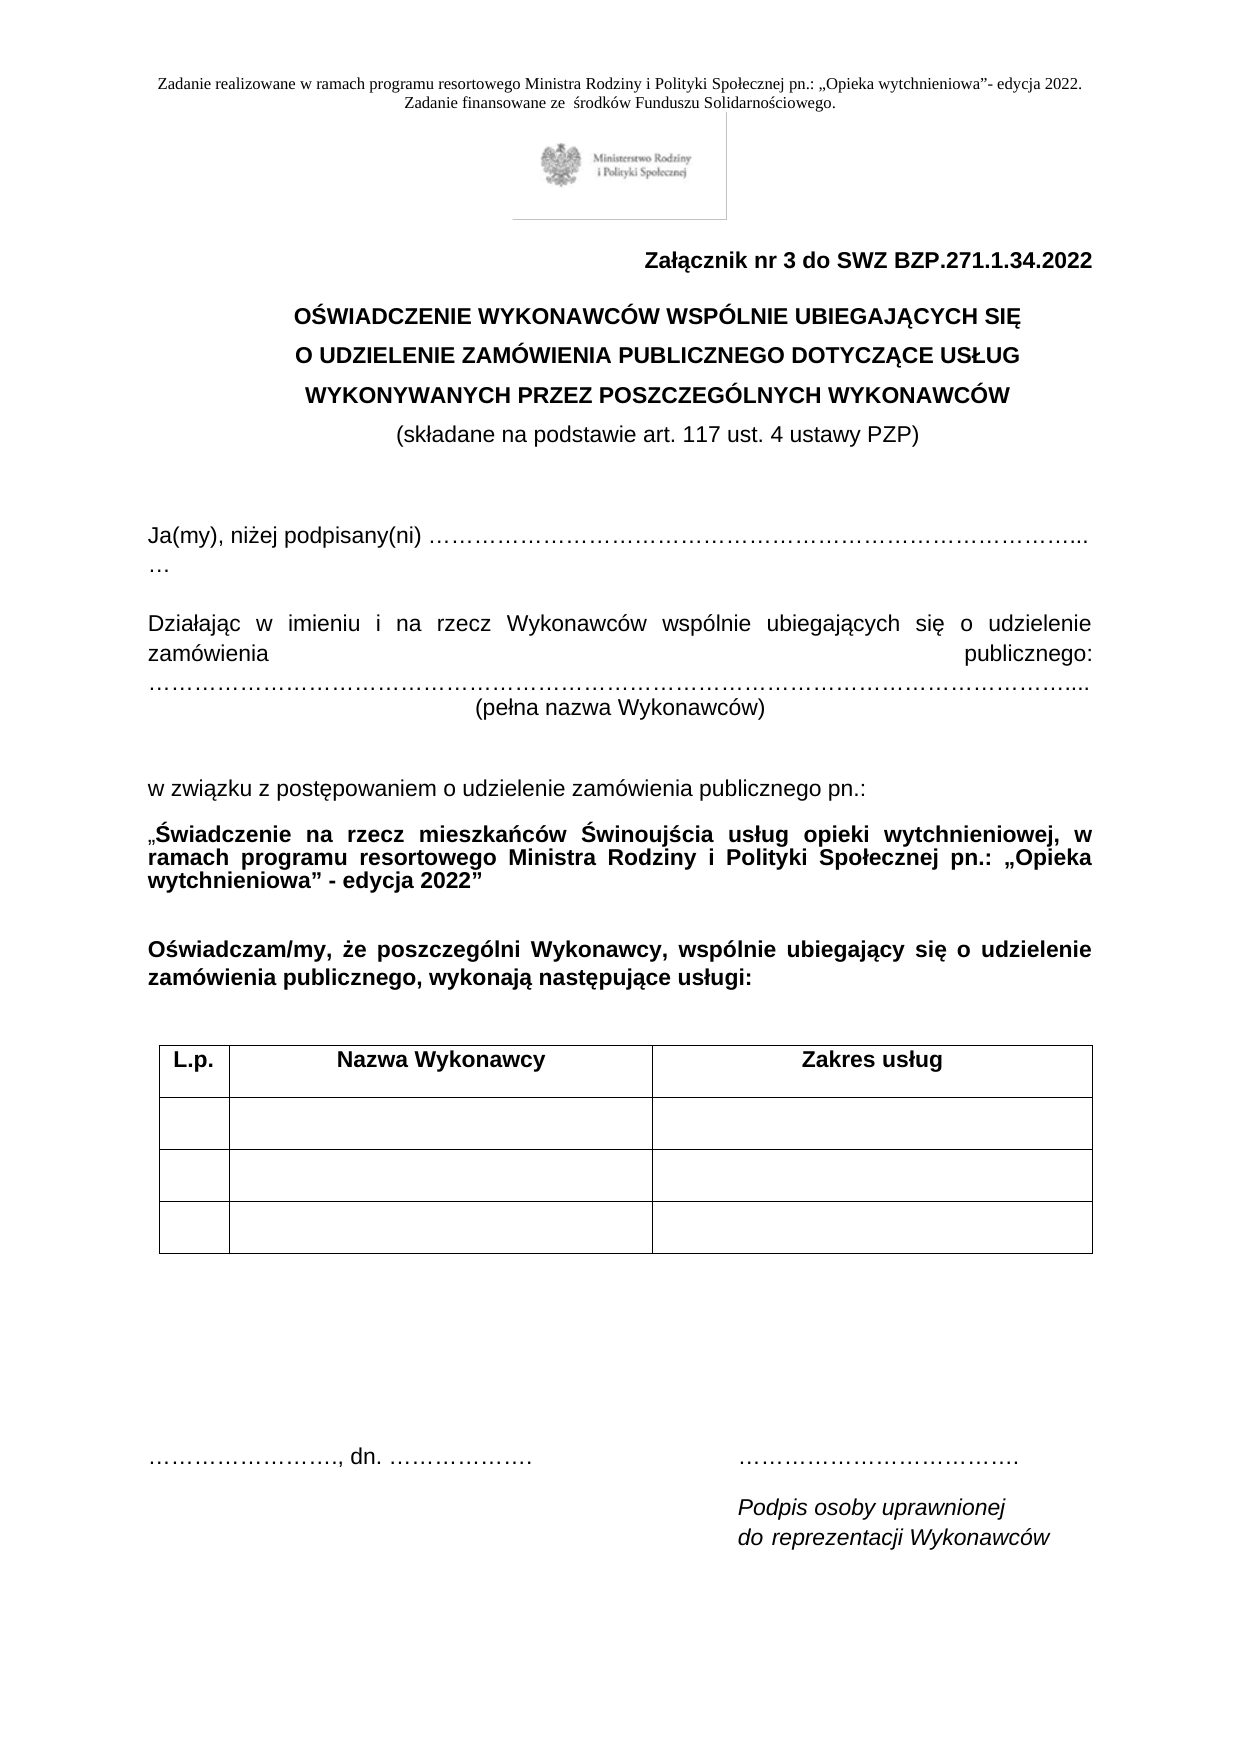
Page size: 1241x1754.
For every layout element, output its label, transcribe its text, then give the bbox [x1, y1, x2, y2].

text Oświadczam/my, że poszczególni Wykonawcy, wspólnie ubiegający się o udzielenie zamówienia publicznego, wykonają następujące usługi: [148, 934, 1093, 991]
table_cell [230, 1150, 652, 1201]
table_cell [653, 1150, 1092, 1201]
text ……………………., dn. ………………. ………………………………. [148, 1443, 1093, 1469]
table_cell [653, 1202, 1092, 1253]
table_cell [230, 1098, 652, 1149]
text w związku z postępowaniem o udzielenie zamówienia publicznego pn.: [148, 778, 1093, 801]
text „Świadczenie na rzecz mieszkańców Świnoujścia usług opieki wytchnieniowej, w ramach programu resortowego Ministra Rodziny i Polityki Społecznej pn.: „Opieka wytchnieniowa” - edycja 2022” [148, 824, 1093, 893]
table_cell [653, 1098, 1092, 1149]
table_header Nazwa Wykonawcy [230, 1046, 652, 1097]
table_header L.p. [160, 1046, 229, 1097]
table_cell [160, 1202, 229, 1253]
table_cell [160, 1098, 229, 1149]
text OŚWIADCZENIE WYKONAWCÓW WSPÓLNIE UBIEGAJĄCYCH SIĘ O UDZIELENIE ZAMÓWIENIA PUBLICZNEGO DOTYCZĄCE USŁUG WYKONYWANYCH PRZEZ POSZCZEGÓLNYCH WYKONAWCÓW (składane na podstawie art. 117 ust. 4 ustawy PZP) [223, 303, 1093, 448]
picture [512, 112, 728, 221]
text Działając w imieniu i na rzecz Wykonawców wspólnie ubiegających się o udzielenie zamówienia publicznego: ………………………………………………………………………………………………………….... [148, 608, 1093, 697]
table_cell [160, 1150, 229, 1201]
table_cell [230, 1202, 652, 1253]
text Podpis osoby uprawnionej do reprezentacji Wykonawców [738, 1494, 1093, 1550]
text Ja(my), niżej podpisany(ni) …………………………………………………………………………...… [148, 520, 1093, 579]
table_header Zakres usług [653, 1046, 1092, 1097]
text (pełna nazwa Wykonawców) [148, 697, 1093, 719]
